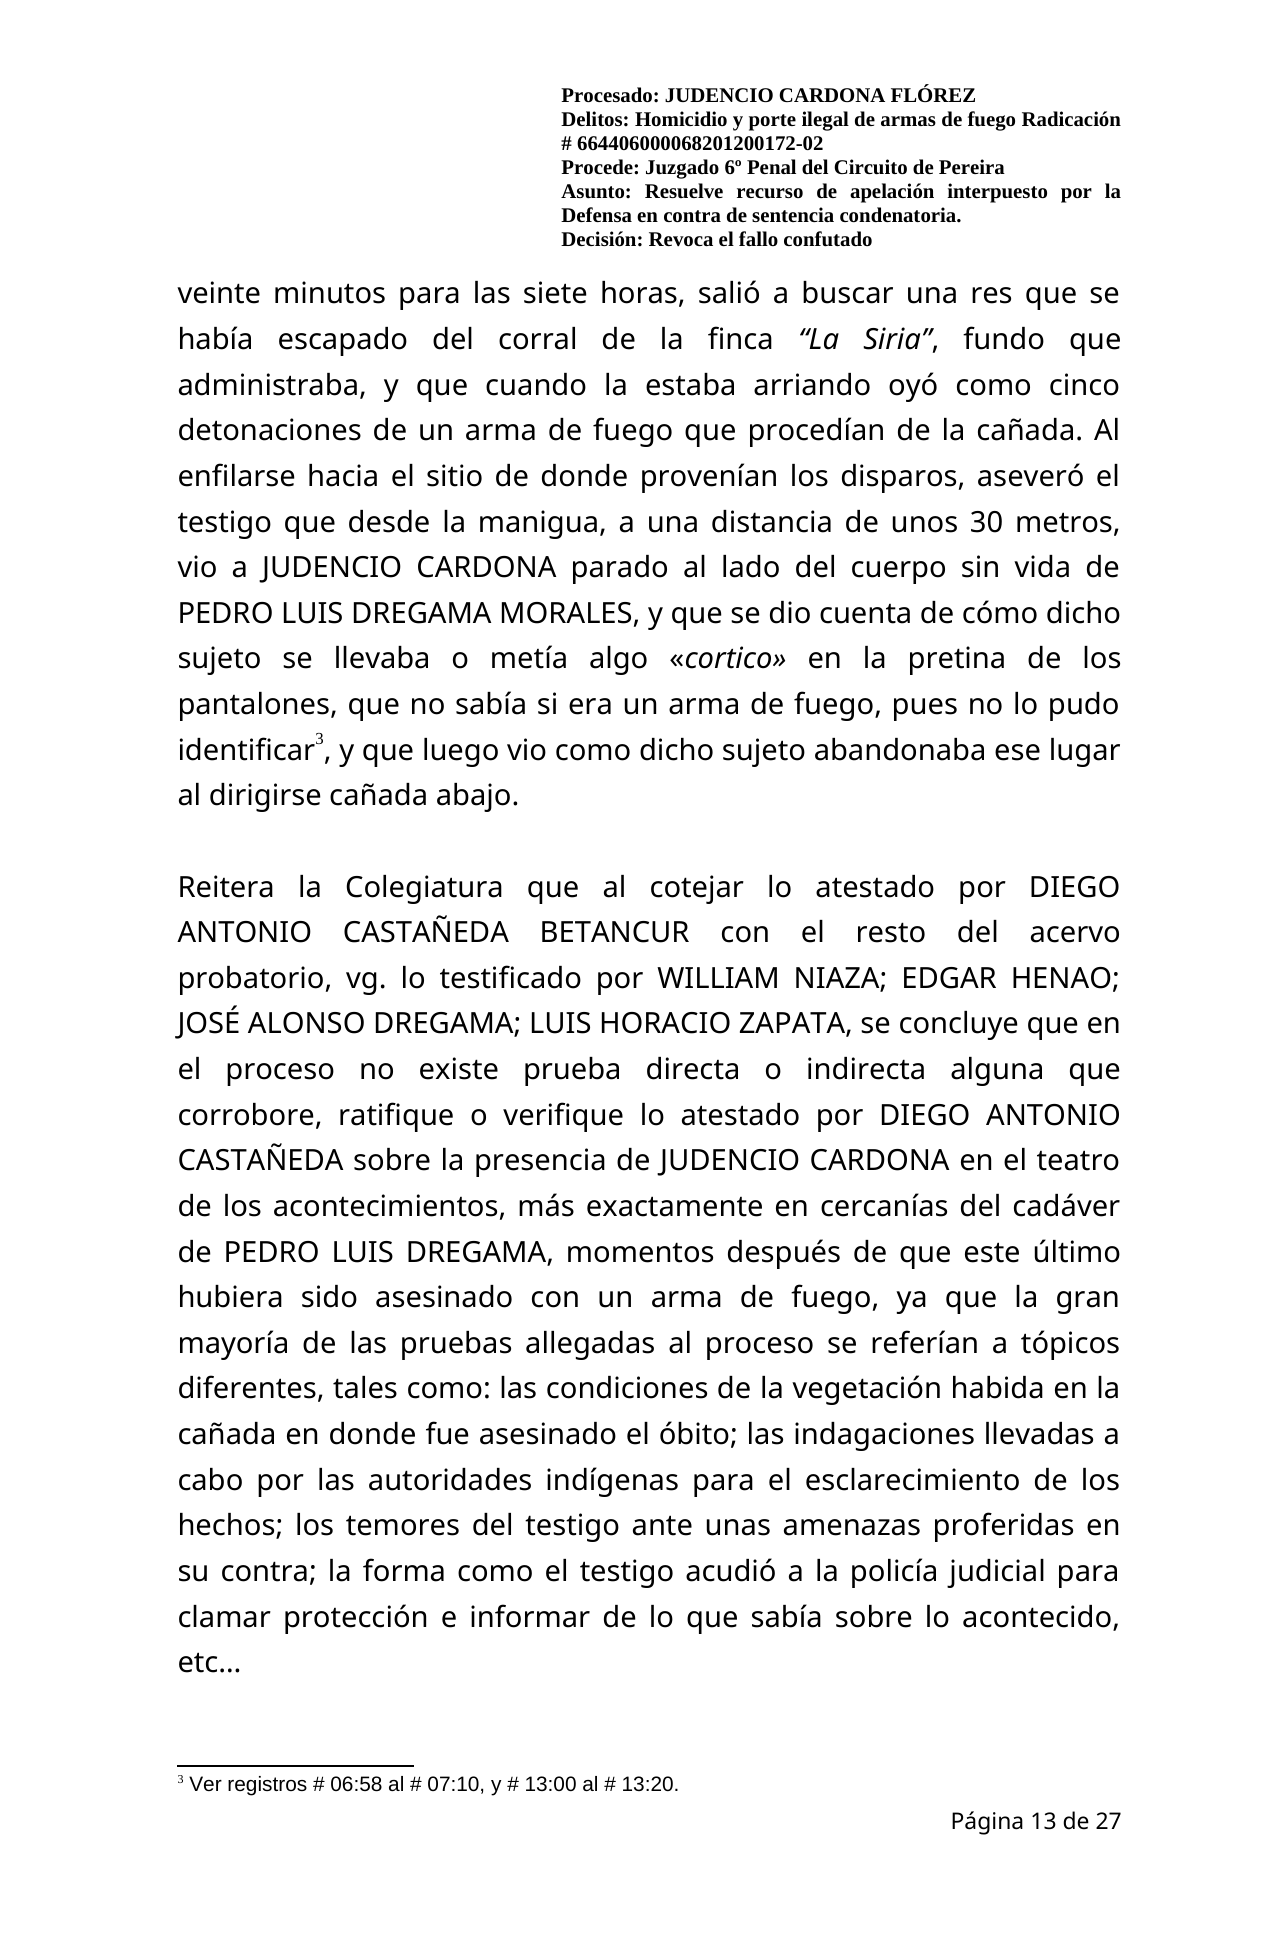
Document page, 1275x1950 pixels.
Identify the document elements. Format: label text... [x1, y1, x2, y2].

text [177, 273, 1121, 814]
text Reitera la Colegiatura que al cotejar lo atestado por DIEGO ANTONIO CASTAÑEDA BETANCUR con el resto del acervo probatorio, vg. lo testificado por WILLIAM NIAZA; EDGAR HENAO; JOSÉ ALONSO DREGAMA; LUIS HORACIO ZAPATA, se concluye que en el proceso no existe prueba directa o indirecta alguna que corrobore, ratifique o verifique lo atestado por DIEGO ANTONIO CASTAÑEDA sobre la presencia de JUDENCIO CARDONA en el teatro de los acontecimientos, más exactamente en cercanías del cadáver de PEDRO LUIS DREGAMA, momentos después de que este último hubiera sido asesinado con un arma de fuego, ya que la gran mayoría de las pruebas allegadas al proceso se referían a tópicos diferentes, tales como: las condiciones de la vegetación habida en la cañada en donde fue asesinado el óbito; las indagaciones llevadas a cabo por las autoridades indígenas para el esclarecimiento de los hechos; los temores del testigo ante unas amenazas proferidas en su contra; la forma como el testigo acudió a la policía judicial para clamar protección e informar de lo que sabía sobre lo acontecido, etc… [177, 866, 1121, 1681]
